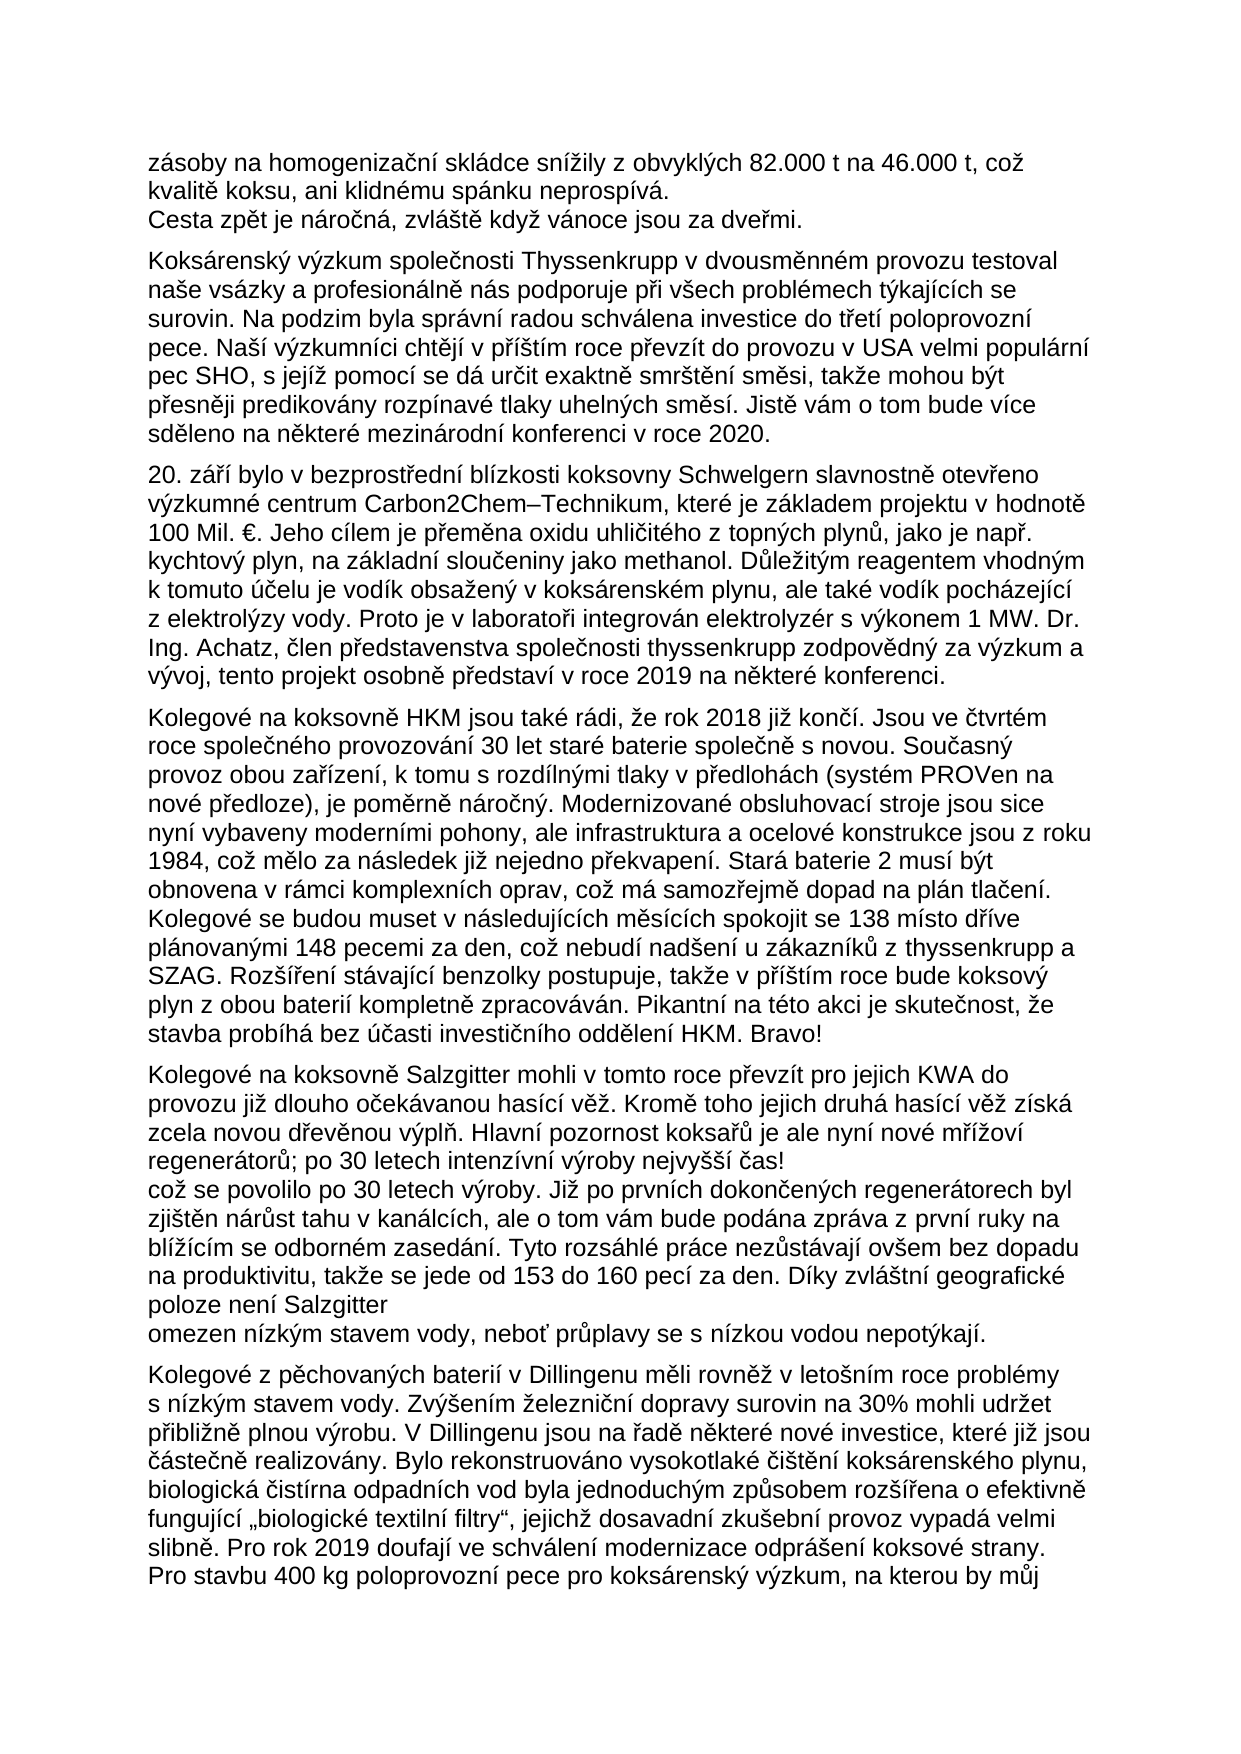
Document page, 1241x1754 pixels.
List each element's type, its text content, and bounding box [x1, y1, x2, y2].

text což se povolilo po 30 letech výroby. Již po prvních dokončených regenerátorech byl zjištěn nárůst tahu v kanálcích, ale o tom vám bude podána zpráva z první ruky na blížícím se odborném zasedání. Tyto rozsáhlé práce nezůstávají ovšem bez dopadu na produktivitu, takže se jede od 153 do 160 pecí za den. Díky zvláštní geografické poloze není Salzgitter [148, 1175, 1093, 1319]
text Cesta zpět je náročná, zvláště když vánoce jsou za dveřmi. [148, 205, 1093, 234]
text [148, 148, 1093, 205]
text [148, 1360, 1093, 1590]
text 20. září bylo v bezprostřední blízkosti koksovny Schwelgern slavnostně otevřeno výzkumné centrum Carbon2Chem–Technikum, které je základem projektu v hodnotě 100 Mil. €. Jeho cílem je přeměna oxidu uhličitého z topných plynů, jako je např. kychtový plyn, na základní sloučeniny jako methanol. Důležitým reagentem vhodným k tomuto účelu je vodík obsažený v koksárenském plynu, ale také vodík pocházející z elektrolýzy vody. Proto je v laboratoři integrován elektrolyzér s výkonem 1 MW. Dr. Ing. Achatz, člen představenstva společnosti thyssenkrupp zodpovědný za výzkum a vývoj, tento projekt osobně představí v roce 2019 na některé konferenci. [148, 460, 1093, 690]
text Koksárenský výzkum společnosti Thyssenkrupp v dvousměnném provozu testoval naše vsázky a profesionálně nás podporuje při všech problémech týkajících se surovin. Na podzim byla správní radou schválena investice do třetí poloprovozní pece. Naší výzkumníci chtějí v příštím roce převzít do provozu v USA velmi populární pec SHO, s jejíž pomocí se dá určit exaktně smrštění směsi, takže mohou být přesněji predikovány rozpínavé tlaky uhelných směsí. Jistě vám o tom bude více sděleno na některé mezinárodní konferenci v roce 2020. [148, 246, 1093, 448]
text Kolegové na koksovně HKM jsou také rádi, že rok 2018 již končí. Jsou ve čtvrtém roce společného provozování 30 let staré baterie společně s novou. Současný provoz obou zařízení, k tomu s rozdílnými tlaky v předlohách (systém PROVen na nové předloze), je poměrně náročný. Modernizované obsluhovací stroje jsou sice nyní vybaveny moderními pohony, ale infrastruktura a ocelové konstrukce jsou z roku 1984, což mělo za následek již nejedno překvapení. Stará baterie 2 musí být obnovena v rámci komplexních oprav, což má samozřejmě dopad na plán tlačení. Kolegové se budou muset v následujících měsících spokojit se 138 místo dříve plánovanými 148 pecemi za den, což nebudí nadšení u zákazníků z thyssenkrupp a SZAG. Rozšíření stávající benzolky postupuje, takže v příštím roce bude koksový plyn z obou baterií kompletně zpracováván. Pikantní na této akci je skutečnost, že stavba probíhá bez účasti investičního oddělení HKM. Bravo! [148, 703, 1093, 1048]
text omezen nízkým stavem vody, neboť průplavy se s nízkou vodou nepotýkají. [148, 1319, 1093, 1348]
text Kolegové na koksovně Salzgitter mohli v tomto roce převzít pro jejich KWA do provozu již dlouho očekávanou hasící věž. Kromě toho jejich druhá hasící věž získá zcela novou dřevěnou výplň. Hlavní pozornost koksařů je ale nyní nové mřížoví regenerátorů; po 30 letech intenzívní výroby nejvyšší čas! [148, 1060, 1093, 1175]
